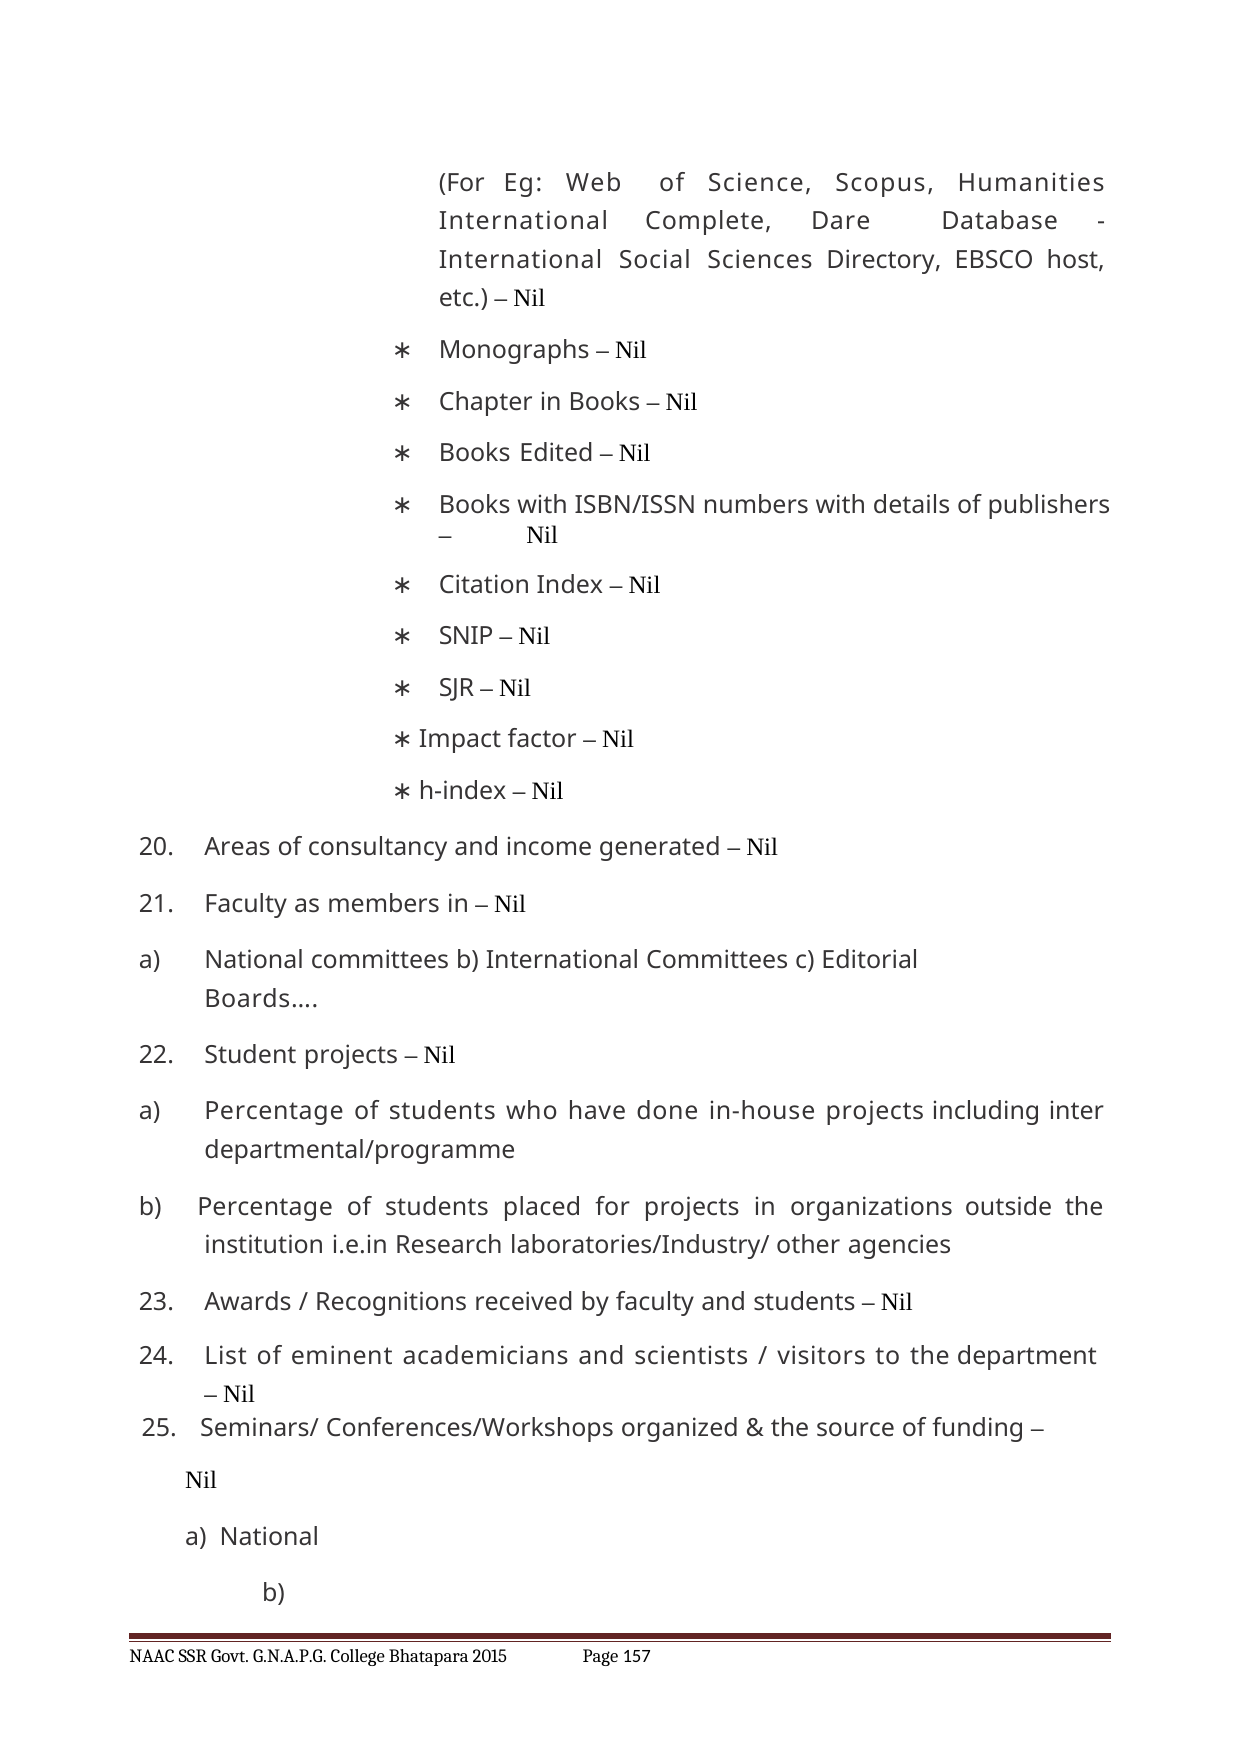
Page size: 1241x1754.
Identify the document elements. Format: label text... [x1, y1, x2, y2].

text a) National committees b) International Committees c) Editorial [138, 941, 1111, 975]
text Boards…. [204, 980, 537, 1014]
text ∗ Chapter in Books – Nil [392, 383, 1111, 417]
text ∗ Books Edited – Nil [392, 434, 1111, 469]
text ∗ SJR – Nil [392, 669, 1111, 703]
text ∗ h-index – Nil [392, 772, 1111, 806]
text b) International [180, 1579, 367, 1609]
text ∗ SNIP – Nil [392, 618, 1111, 652]
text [392, 164, 1105, 314]
text 24. List of eminent academicians and scientists / visitors to the department – Nil [138, 1335, 1104, 1408]
text a) Percentage of students who have done in-house projects including inter departmental/programme [138, 1093, 1104, 1166]
text ∗ Monographs – Nil [392, 332, 1111, 366]
text 20. Areas of consultancy and income generated – Nil [138, 829, 1111, 863]
text 23. Awards / Recognitions received by faculty and students – Nil [138, 1284, 1111, 1318]
text 21. Faculty as members in – Nil [138, 885, 633, 919]
text a) National [141, 1518, 1077, 1552]
text 22. Student projects – Nil [138, 1036, 1111, 1070]
text b) Percentage of students placed for projects in organizations outside the institution i.e.in Research laboratories/Industry/ other agencies [138, 1188, 1104, 1261]
text ∗ Citation Index – Nil [392, 567, 1111, 601]
text ∗ Impact factor – Nil [392, 721, 1111, 755]
text 25. Seminars/ Conferences/Workshops organized & the source of funding – Nil [141, 1409, 1077, 1494]
text ∗ Books with ISBN/ISSN numbers with details of publishers – Nil [392, 486, 1111, 549]
